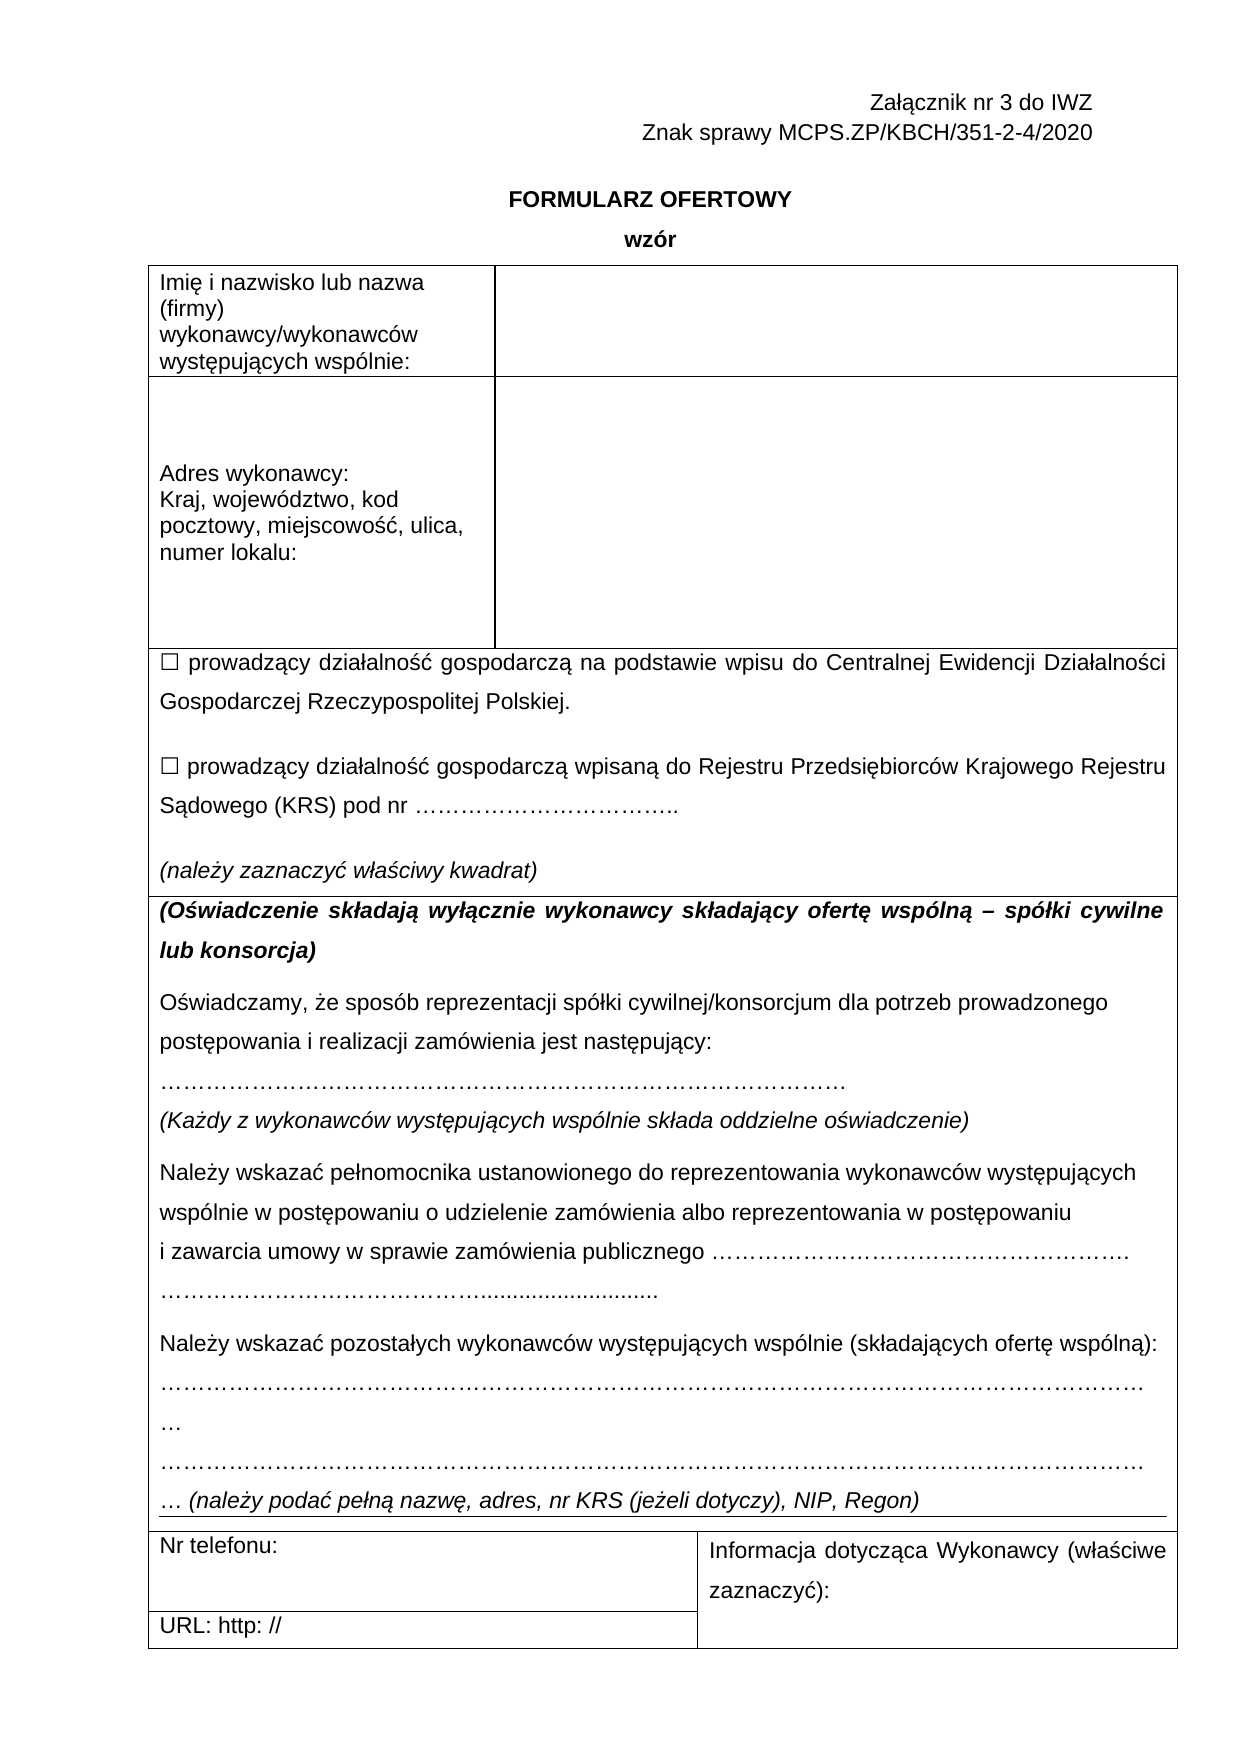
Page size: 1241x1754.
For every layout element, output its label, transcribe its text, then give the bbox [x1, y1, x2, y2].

text Znak sprawy MCPS.ZP/KBCH/351-2-4/2020 [148, 119, 1093, 145]
list FORMULARZ OFERTOWY [148, 186, 1093, 213]
text Załącznik nr 3 do IWZ [148, 88, 1093, 115]
table_cell ☐ prowadzący działalność gospodarczą na podstawie wpisu do Centralnej Ewidencji Działalności Gospodarczej Rzeczypospolitej Polskiej. ☐ prowadzący działalność gospodarczą wpisaną do Rejestru Przedsiębiorców Krajowego Rejestru Sądowego (KRS) pod nr …………………………….. (należy zaznaczyć właściwy kwadrat) [149, 649, 1177, 896]
table_cell Adres wykonawcy: Kraj, województwo, kod pocztowy, miejscowość, ulica, numer lokalu: [149, 377, 494, 648]
table_cell Nr telefonu: [149, 1532, 697, 1611]
table_header Imię i nazwisko lub nazwa (firmy) wykonawcy/wykonawców występujących wspólnie: [149, 266, 494, 376]
table_cell [496, 377, 1177, 648]
table_header [496, 266, 1177, 376]
table_cell Informacja dotycząca Wykonawcy (właściwe zaznaczyć): ☐ Wykonawca jest mikroprzedsiębiorcą ☐ Wykonawca jest małym przedsiębiorcą ☐ Wykonawca jest średnim przedsiębiorcą [698, 1532, 1177, 1648]
table_cell (Oświadczenie składają wyłącznie wykonawcy składający ofertę wspólną – spółki cywilne lub konsorcja) Oświadczamy, że sposób reprezentacji spółki cywilnej/konsorcjum dla potrzeb prowadzonego postępowania i realizacji zamówienia jest następujący: ……………………………………………………………………………… (Każdy z wykonawców występujących wspólnie składa oddzielne oświadczenie) Należy wskazać pełnomocnika ustanowionego do reprezentowania wykonawców występujących wspólnie w postępowaniu o udzielenie zamówienia albo reprezentowania w postępowaniu i zawarcia umowy w sprawie zamówienia publicznego ……………………………………………….……………………………………............................ Należy wskazać pozostałych wykonawców występujących wspólnie (składających ofertę wspólną): …………………………………………………………………………………………………………………… …………………………………………………………………………………………………………………… (należy podać pełną nazwę, adres, nr KRS (jeżeli dotyczy), NIP, Regon) [149, 897, 1177, 1531]
table_cell URL: http: // [149, 1612, 697, 1648]
list wzór [148, 226, 1093, 252]
